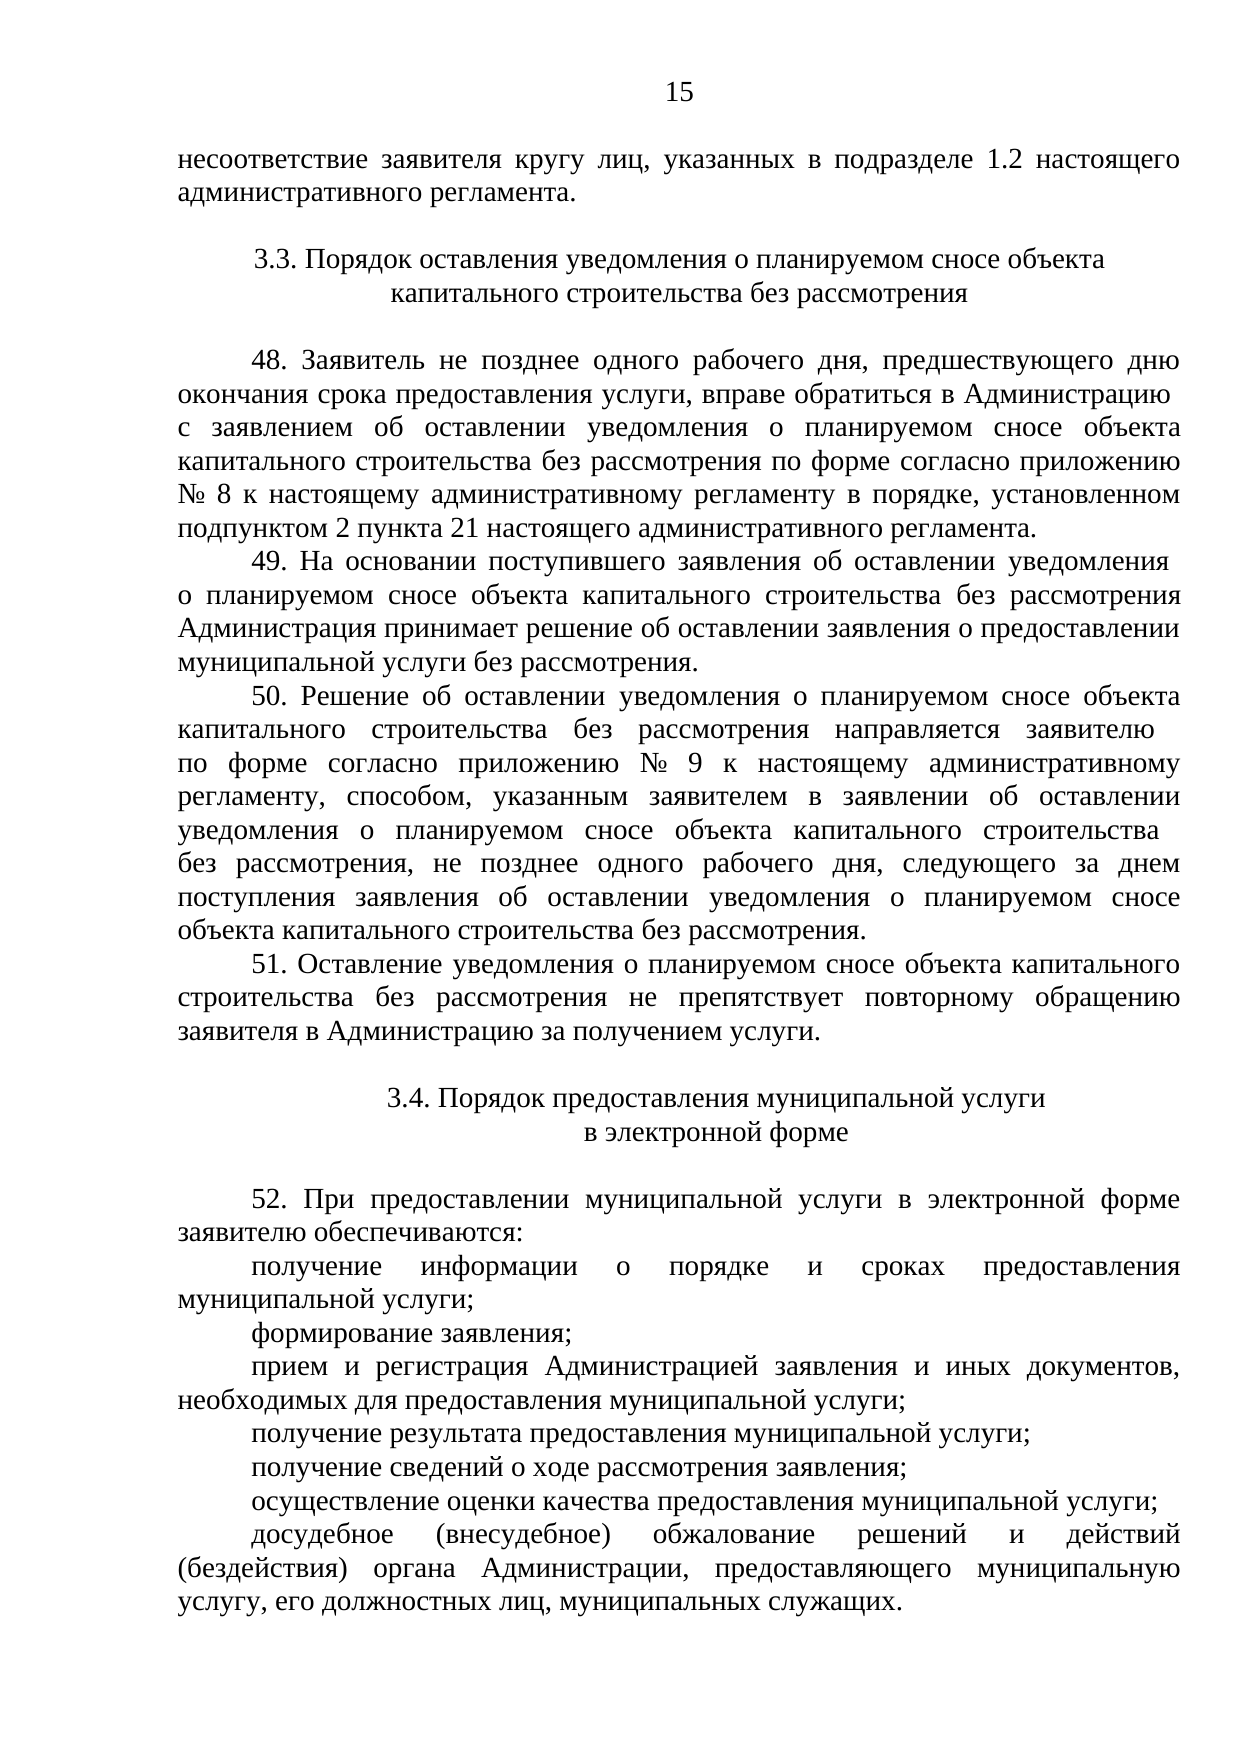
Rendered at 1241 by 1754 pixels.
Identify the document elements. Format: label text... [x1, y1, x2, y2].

text 49. На основании поступившего заявления об оставлении уведомления о планируемом сносе объекта капитального строительства без рассмотрения Администрация принимает решение об оставлении заявления о предоставлении муниципальной услуги без рассмотрения. [177, 543, 1181, 678]
text формирование заявления; [177, 1315, 1181, 1348]
text 52. При предоставлении муниципальной услуги в электронной форме заявителю обеспечиваются: [177, 1181, 1181, 1248]
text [177, 141, 1181, 208]
text 51. Оставление уведомления о планируемом сносе объекта капитального строительства без рассмотрения не препятствует повторному обращению заявителя в Администрацию за получением услуги. [177, 946, 1181, 1047]
text 50. Решение об оставлении уведомления о планируемом сносе объекта капитального строительства без рассмотрения направляется заявителю по форме согласно приложению № 9 к настоящему административному регламенту, способом, указанным заявителем в заявлении об оставлении уведомления о планируемом сносе объекта капитального строительства без рассмотрения, не позднее одного рабочего дня, следующего за днем поступления заявления об оставлении уведомления о планируемом сносе объекта капитального строительства без рассмотрения. [177, 678, 1181, 946]
text досудебное (внесудебное) обжалование решений и действий (бездействия) органа Администрации, предоставляющего муниципальную услугу, его должностных лиц, муниципальных служащих. [177, 1516, 1181, 1617]
text получение сведений о ходе рассмотрения заявления; [177, 1449, 1181, 1483]
text 3.4. Порядок предоставления муниципальной услуги [177, 1080, 1181, 1114]
text 48. Заявитель не позднее одного рабочего дня, предшествующего дню окончания срока предоставления услуги, вправе обратиться в Администрацию с заявлением об оставлении уведомления о планируемом сносе объекта капитального строительства без рассмотрения по форме согласно приложению № 8 к настоящему административному регламенту в порядке, установленном подпунктом 2 пункта 21 настоящего административного регламента. [177, 342, 1181, 543]
text получение результата предоставления муниципальной услуги; [177, 1416, 1181, 1449]
text 3.3. Порядок оставления уведомления о планируемом сносе объекта капитального строительства без рассмотрения [177, 242, 1181, 309]
text осуществление оценки качества предоставления муниципальной услуги; [177, 1483, 1181, 1516]
text получение информации о порядке и сроках предоставления муниципальной услуги; [177, 1248, 1181, 1315]
text прием и регистрация Администрацией заявления и иных документов, необходимых для предоставления муниципальной услуги; [177, 1348, 1181, 1416]
text в электронной форме [177, 1114, 1181, 1147]
